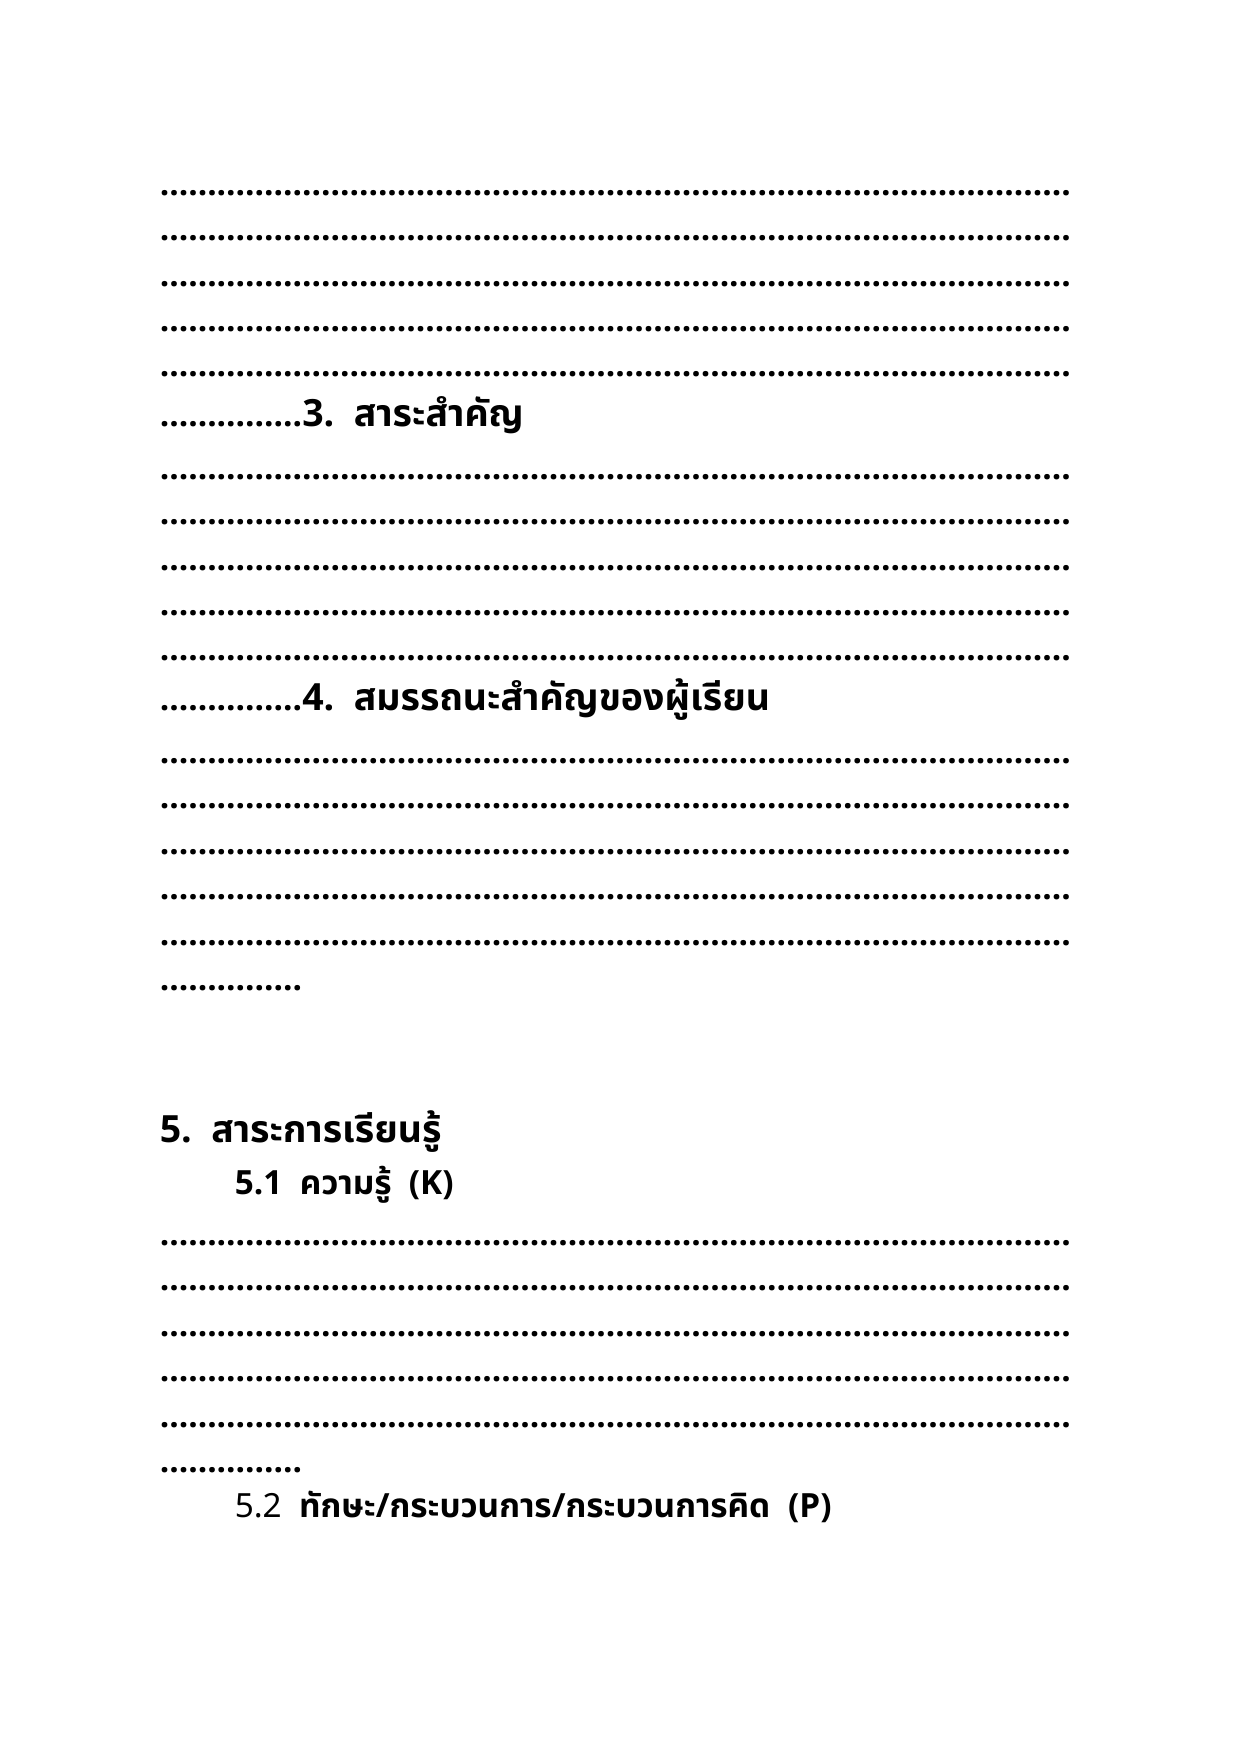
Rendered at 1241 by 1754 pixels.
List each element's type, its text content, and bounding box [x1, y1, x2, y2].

text 5. สาระการเรียนรู้ [159, 1102, 1092, 1159]
text 5.2 ทักษะ/กระบวนการ/กระบวนการคิด (P) [159, 1482, 1092, 1533]
text ………………………………………………………………………………………………………………………………………………………………………………………………………………………………………………………………………………………………………………………………………………………………………………………………………………………………………………………4. สมรรถนะสำคัญของผู้เรียน [159, 443, 1092, 728]
text ………………………………………………………………………………………………………………………………………………………………………………………………………………………………………………………………………………………………………………………………………………………………………………………………………………………………………………………3. สาระสำคัญ [159, 159, 1092, 443]
text 5.1 ความรู้ (K) [159, 1159, 1092, 1210]
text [159, 1210, 1092, 1482]
